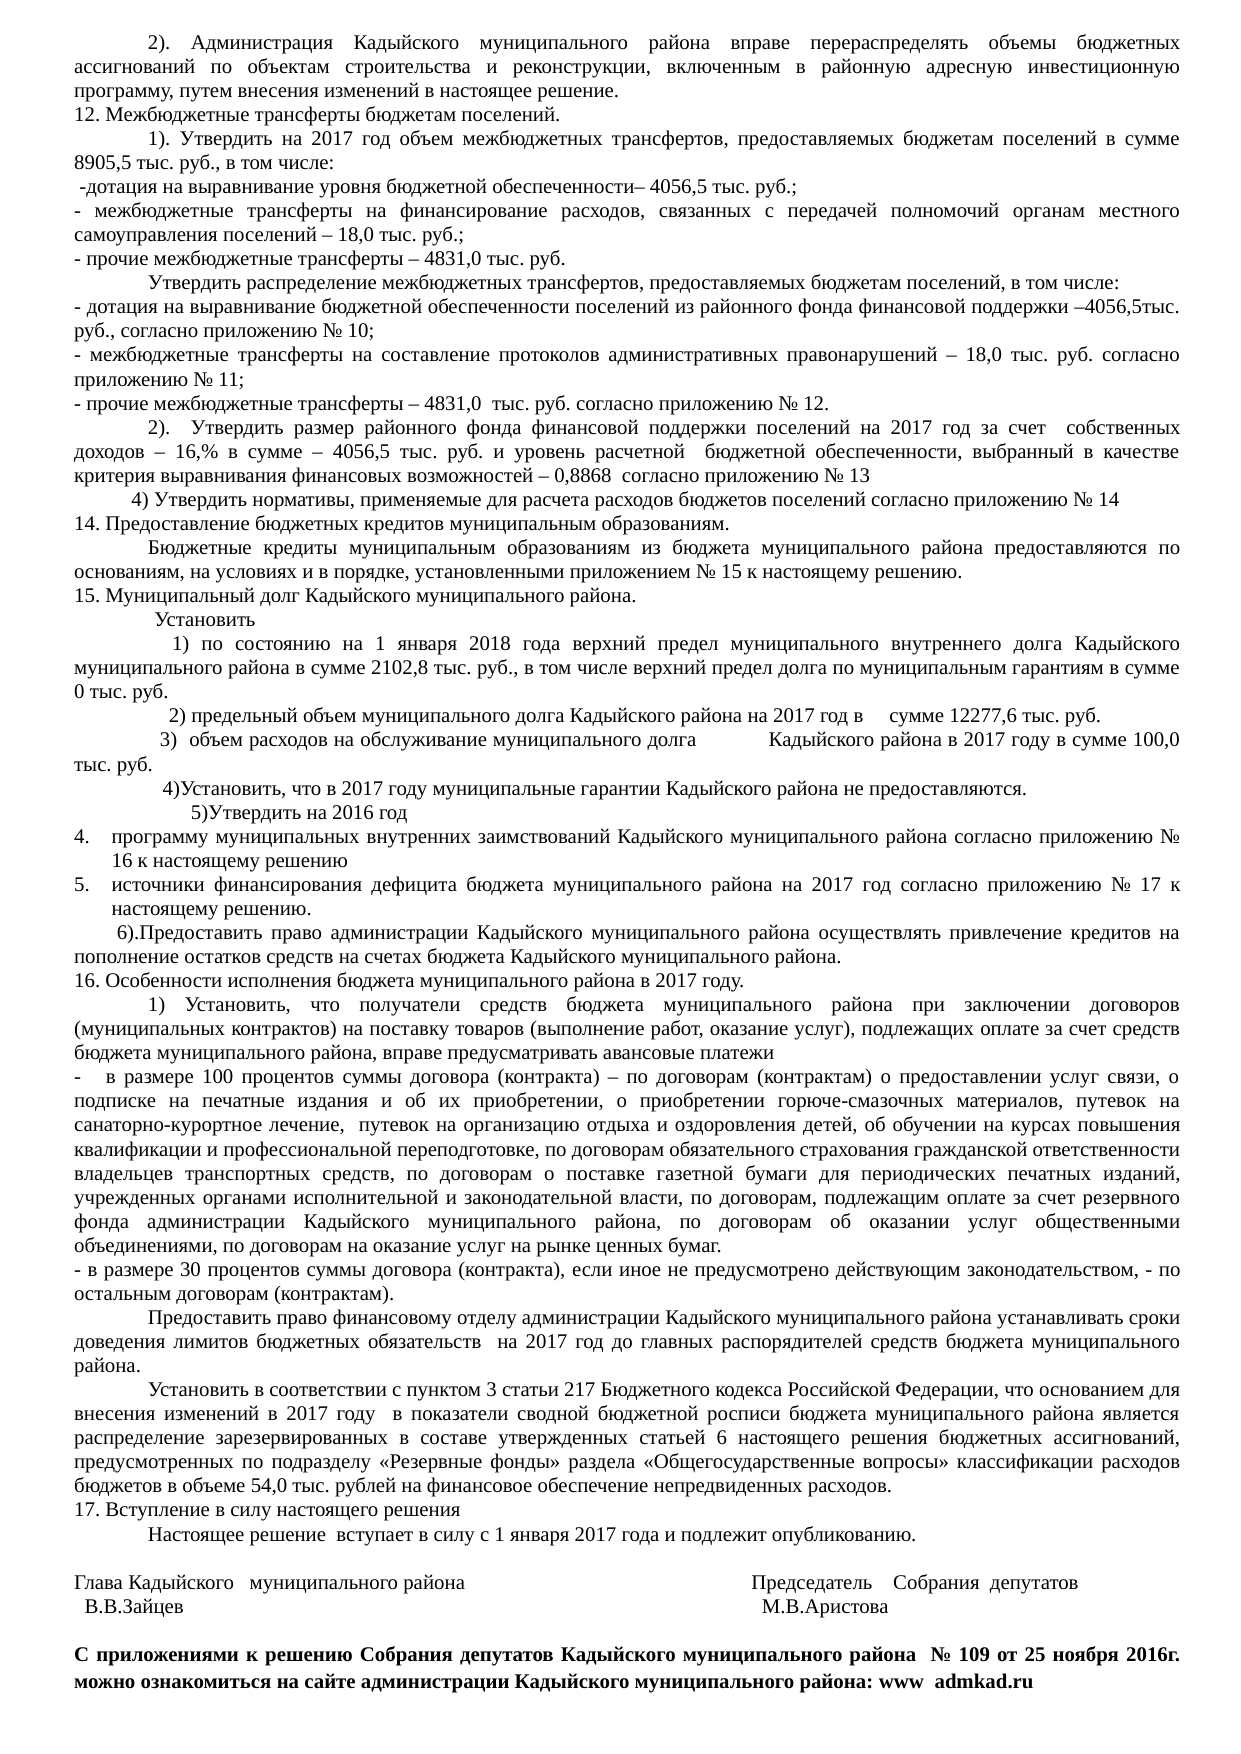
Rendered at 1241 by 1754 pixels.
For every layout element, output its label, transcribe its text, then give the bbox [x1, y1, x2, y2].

text - межбюджетные трансферты на составление протоколов административных правонарушений – 18,0 тыс. руб. согласно приложению № 11; [74, 342, 1181, 391]
text 2). Администрация Кадыйского муниципального района вправе перераспределять объемы бюджетных ассигнований по объектам строительства и реконструкции, включенным в районную адресную инвестиционную программу, путем внесения изменений в настоящее решение. [74, 29, 1181, 102]
text Настоящее решение вступает в силу с 1 января 2017 года и подлежит опубликованию. [74, 1521, 1181, 1546]
list программу муниципальных внутренних заимствований Кадыйского муниципального района согласно приложению № 16 к настоящему решению [74, 824, 1181, 872]
text 2) предельный объем муниципального долга Кадыйского района на 2017 год в сумме 12277,6 тыс. руб. [74, 703, 1181, 727]
text 15. Муниципальный долг Кадыйского муниципального района. [74, 583, 1181, 607]
text Утвердить распределение межбюджетных трансфертов, предоставляемых бюджетам поселений, в том числе: [74, 270, 1181, 294]
text 12. Межбюджетные трансферты бюджетам поселений. [74, 102, 1181, 126]
text 1) Установить, что получатели средств бюджета муниципального района при заключении договоров (муниципальных контрактов) на поставку товаров (выполнение работ, оказание услуг), подлежащих оплате за счет средств бюджета муниципального района, вправе предусматривать авансовые платежи [74, 992, 1181, 1064]
text Установить в соответствии с пунктом 3 статьи 217 Бюджетного кодекса Российской Федерации, что основанием для внесения изменений в 2017 году в показатели сводной бюджетной росписи бюджета муниципального района является распределение зарезервированных в составе утвержденных статьей 6 настоящего решения бюджетных ассигнований, предусмотренных по подразделу «Резервные фонды» раздела «Общегосударственные вопросы» классификации расходов бюджетов в объеме 54,0 тыс. рублей на финансовое обеспечение непредвиденных расходов. [74, 1377, 1181, 1497]
text 14. Предоставление бюджетных кредитов муниципальным образованиям. [74, 511, 1181, 535]
text 3) объем расходов на обслуживание муниципального долга Кадыйского района в 2017 году в сумме 100,0 тыс. руб. [74, 727, 1181, 776]
list источники финансирования дефицита бюджета муниципального района на 2017 год согласно приложению № 17 к настоящему решению. [74, 872, 1181, 920]
text В.В.Зайцев М.В.Аристова [74, 1594, 1181, 1618]
text - дотация на выравнивание бюджетной обеспеченности поселений из районного фонда финансовой поддержки –4056,5тыс. руб., согласно приложению № 10; [74, 294, 1181, 342]
text - прочие межбюджетные трансферты – 4831,0 тыс. руб. [74, 246, 1181, 270]
text 4)Установить, что в 2017 году муниципальные гарантии Кадыйского района не предоставляются. [74, 776, 1181, 799]
text 16. Особенности исполнения бюджета муниципального района в 2017 году. [74, 968, 1181, 992]
text - в размере 30 процентов суммы договора (контракта), если иное не предусмотрено действующим законодательством, - по остальным договорам (контрактам). [74, 1257, 1181, 1305]
text 2). Утвердить размер районного фонда финансовой поддержки поселений на 2017 год за счет собственных доходов – 16,% в сумме – 4056,5 тыс. руб. и уровень расчетной бюджетной обеспеченности, выбранный в качестве критерия выравнивания финансовых возможностей – 0,8868 согласно приложению № 13 [74, 414, 1181, 487]
text 4) Утвердить нормативы, применяемые для расчета расходов бюджетов поселений согласно приложению № 14 [74, 487, 1181, 511]
text Предоставить право финансовому отделу администрации Кадыйского муниципального района устанавливать сроки доведения лимитов бюджетных обязательств на 2017 год до главных распорядителей средств бюджета муниципального района. [74, 1305, 1181, 1377]
text Бюджетные кредиты муниципальным образованиям из бюджета муниципального района предоставляются по основаниям, на условиях и в порядке, установленными приложением № 15 к настоящему решению. [74, 535, 1181, 583]
text 17. Вступление в силу настоящего решения [74, 1497, 1181, 1521]
text 1). Утвердить на 2017 год объем межбюджетных трансфертов, предоставляемых бюджетам поселений в сумме 8905,5 тыс. руб., в том числе: [74, 126, 1181, 174]
text С приложениями к решению Собрания депутатов Кадыйского муниципального района № 109 от 25 ноября 2016г. можно ознакомиться на сайте администрации Кадыйского муниципального района: www admkad.ru [74, 1642, 1181, 1693]
text 6).Предоставить право администрации Кадыйского муниципального района осуществлять привлечение кредитов на пополнение остатков средств на счетах бюджета Кадыйского муниципального района. [74, 920, 1181, 968]
text - в размере 100 процентов суммы договора (контракта) – по договорам (контрактам) о предоставлении услуг связи, о подписке на печатные издания и об их приобретении, о приобретении горюче-смазочных материалов, путевок на санаторно-курортное лечение, путевок на организацию отдыха и оздоровления детей, об обучении на курсах повышения квалификации и профессиональной переподготовке, по договорам обязательного страхования гражданской ответственности владельцев транспортных средств, по договорам о поставке газетной бумаги для периодических печатных изданий, учрежденных органами исполнительной и законодательной власти, по договорам, подлежащим оплате за счет резервного фонда администрации Кадыйского муниципального района, по договорам об оказании услуг общественными объединениями, по договорам на оказание услуг на рынке ценных бумаг. [74, 1064, 1181, 1257]
text Глава Кадыйского муниципального района Председатель Собрания депутатов [74, 1569, 1181, 1594]
text 5)Утвердить на 2016 год [149, 799, 1181, 824]
text Установить [149, 607, 1181, 631]
text 1) по состоянию на 1 января 2018 года верхний предел муниципального внутреннего долга Кадыйского муниципального района в сумме 2102,8 тыс. руб., в том числе верхний предел долга по муниципальным гарантиям в сумме 0 тыс. руб. [74, 631, 1181, 703]
text - межбюджетные трансферты на финансирование расходов, связанных с передачей полномочий органам местного самоуправления поселений – 18,0 тыс. руб.; [74, 198, 1181, 246]
text -дотация на выравнивание уровня бюджетной обеспеченности– 4056,5 тыс. руб.; [74, 174, 1181, 198]
text - прочие межбюджетные трансферты – 4831,0 тыс. руб. согласно приложению № 12. [74, 391, 1181, 414]
